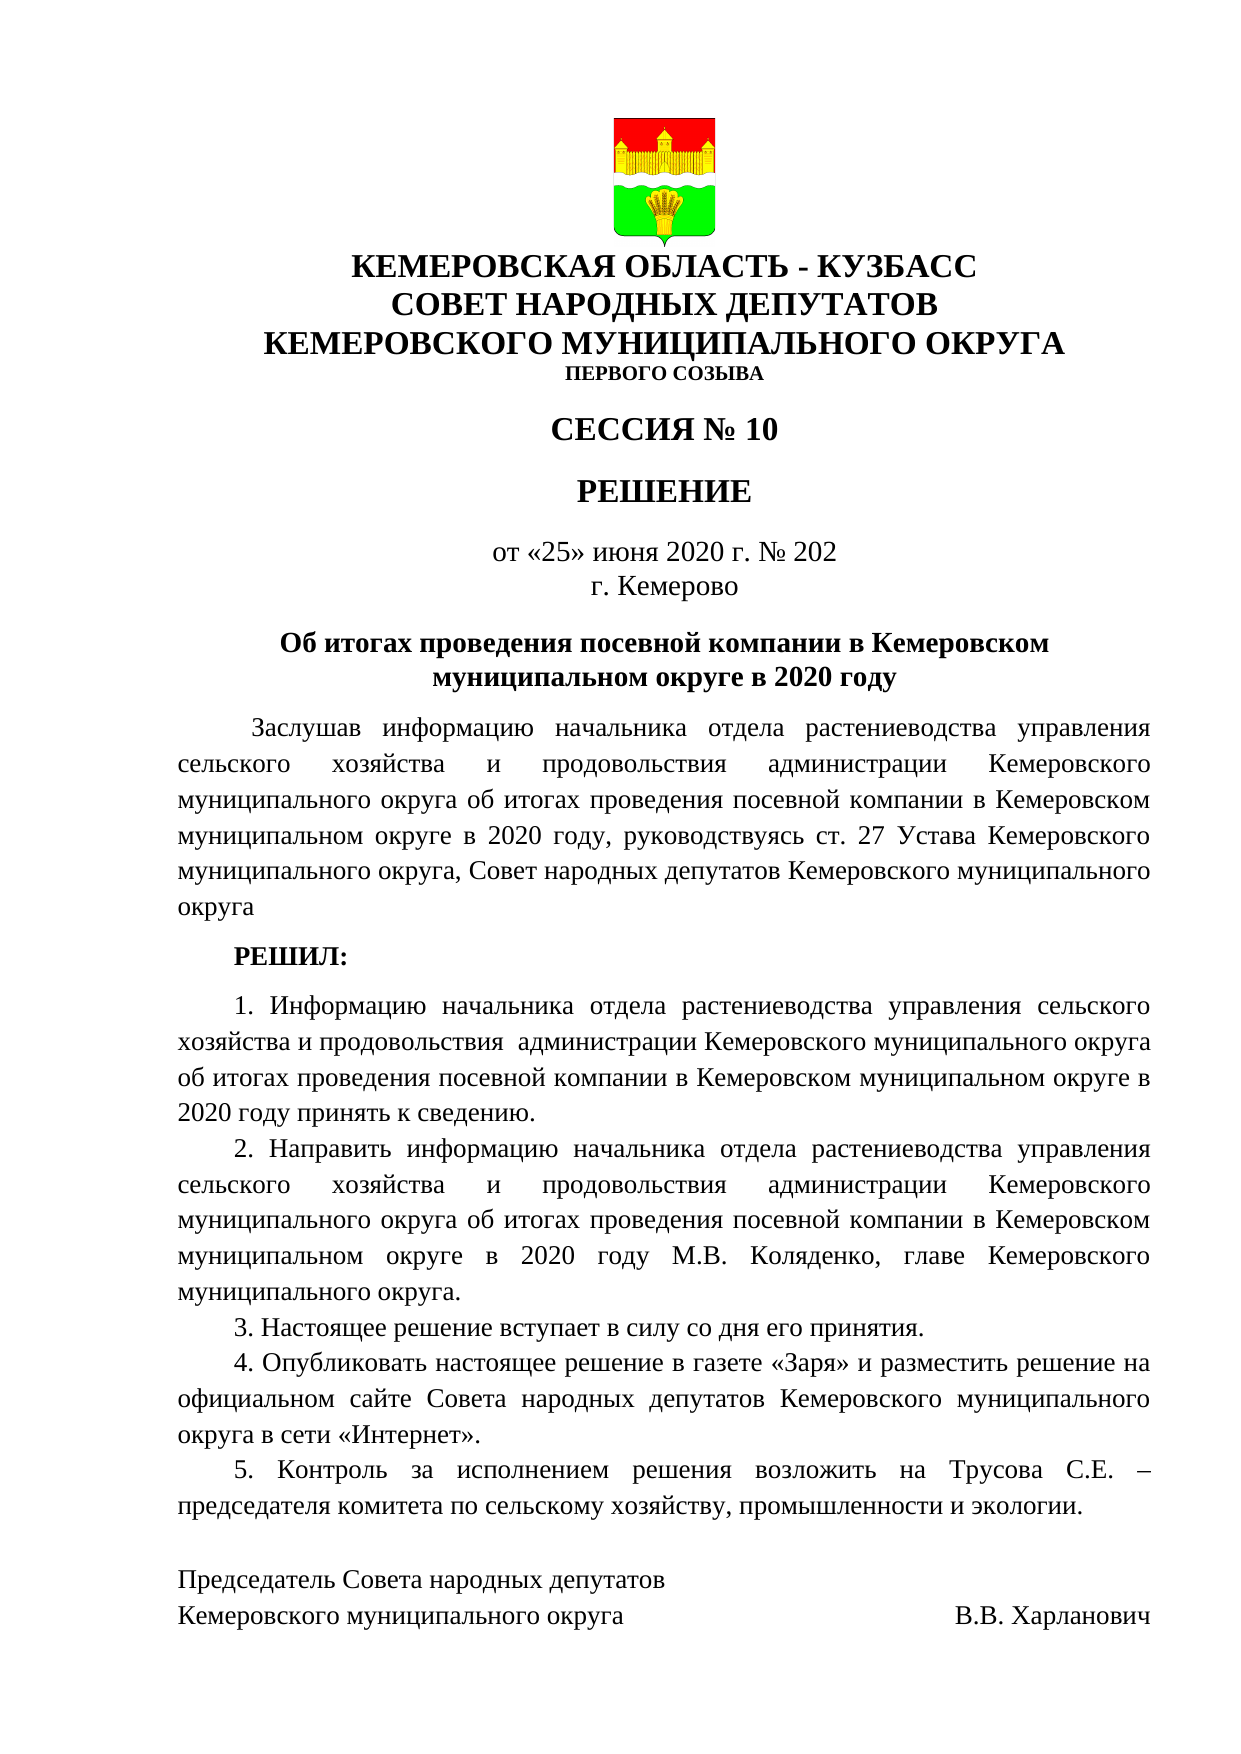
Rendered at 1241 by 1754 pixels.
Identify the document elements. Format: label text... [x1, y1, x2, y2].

text КЕМЕРОВСКОГО МУНИЦИПАЛЬНОГО ОКРУГА [177, 323, 1152, 361]
text 2. Направить информацию начальника отдела растениеводства управления сельского хозяйства и продовольствия администрации Кемеровского муниципального округа об итогах проведения посевной компании в Кемеровском муниципальном округе в 2020 году М.В. Коляденко, главе Кемеровского муниципального округа. [177, 1132, 1152, 1306]
text Заслушав информацию начальника отдела растениеводства управления сельского хозяйства и продовольствия администрации Кемеровского муниципального округа об итогах проведения посевной компании в Кемеровском муниципальном округе в 2020 году, руководствуясь ст. 27 Устава Кемеровского муниципального округа, Совет народных депутатов Кемеровского муниципального округа [177, 712, 1152, 921]
text ПЕРВОГО СОЗЫВА [177, 361, 1152, 385]
text 3. Настоящее решение вступает в силу со дня его принятия. [177, 1311, 1152, 1342]
text г. Кемерово [177, 568, 1152, 601]
text 1. Информацию начальника отдела растениеводства управления сельского хозяйства и продовольствия администрации Кемеровского муниципального округа об итогах проведения посевной компании в Кемеровском муниципальном округе в 2020 году принять к сведению. [177, 989, 1152, 1127]
text СОВЕТ НАРОДНЫХ ДЕПУТАТОВ [177, 284, 1152, 323]
text Решение [177, 472, 1152, 510]
picture [613, 118, 716, 247]
text Председатель Совета народных депутатов [177, 1564, 1152, 1595]
text РЕШИЛ: [177, 940, 1152, 971]
text Кемеровского муниципального округа В.В. Харланович [177, 1599, 1152, 1631]
text 4. Опубликовать настоящее решение в газете «Заря» и разместить решение на официальном сайте Совета народных депутатов Кемеровского муниципального округа в сети «Интернет». [177, 1346, 1152, 1449]
text СЕССИЯ № 10 [177, 409, 1152, 448]
text от «25» июня 2020 г. № 202 [177, 534, 1152, 568]
text КЕМЕРОВСКАЯ ОБЛАСТЬ - КУЗБАСС [177, 246, 1152, 284]
title Об итогах проведения посевной компании в Кемеровском муниципальном округе в 2020 году [177, 625, 1152, 692]
text 5. Контроль за исполнением решения возложить на Трусова С.Е. – председателя комитета по сельскому хозяйству, промышленности и экологии. [177, 1454, 1152, 1521]
